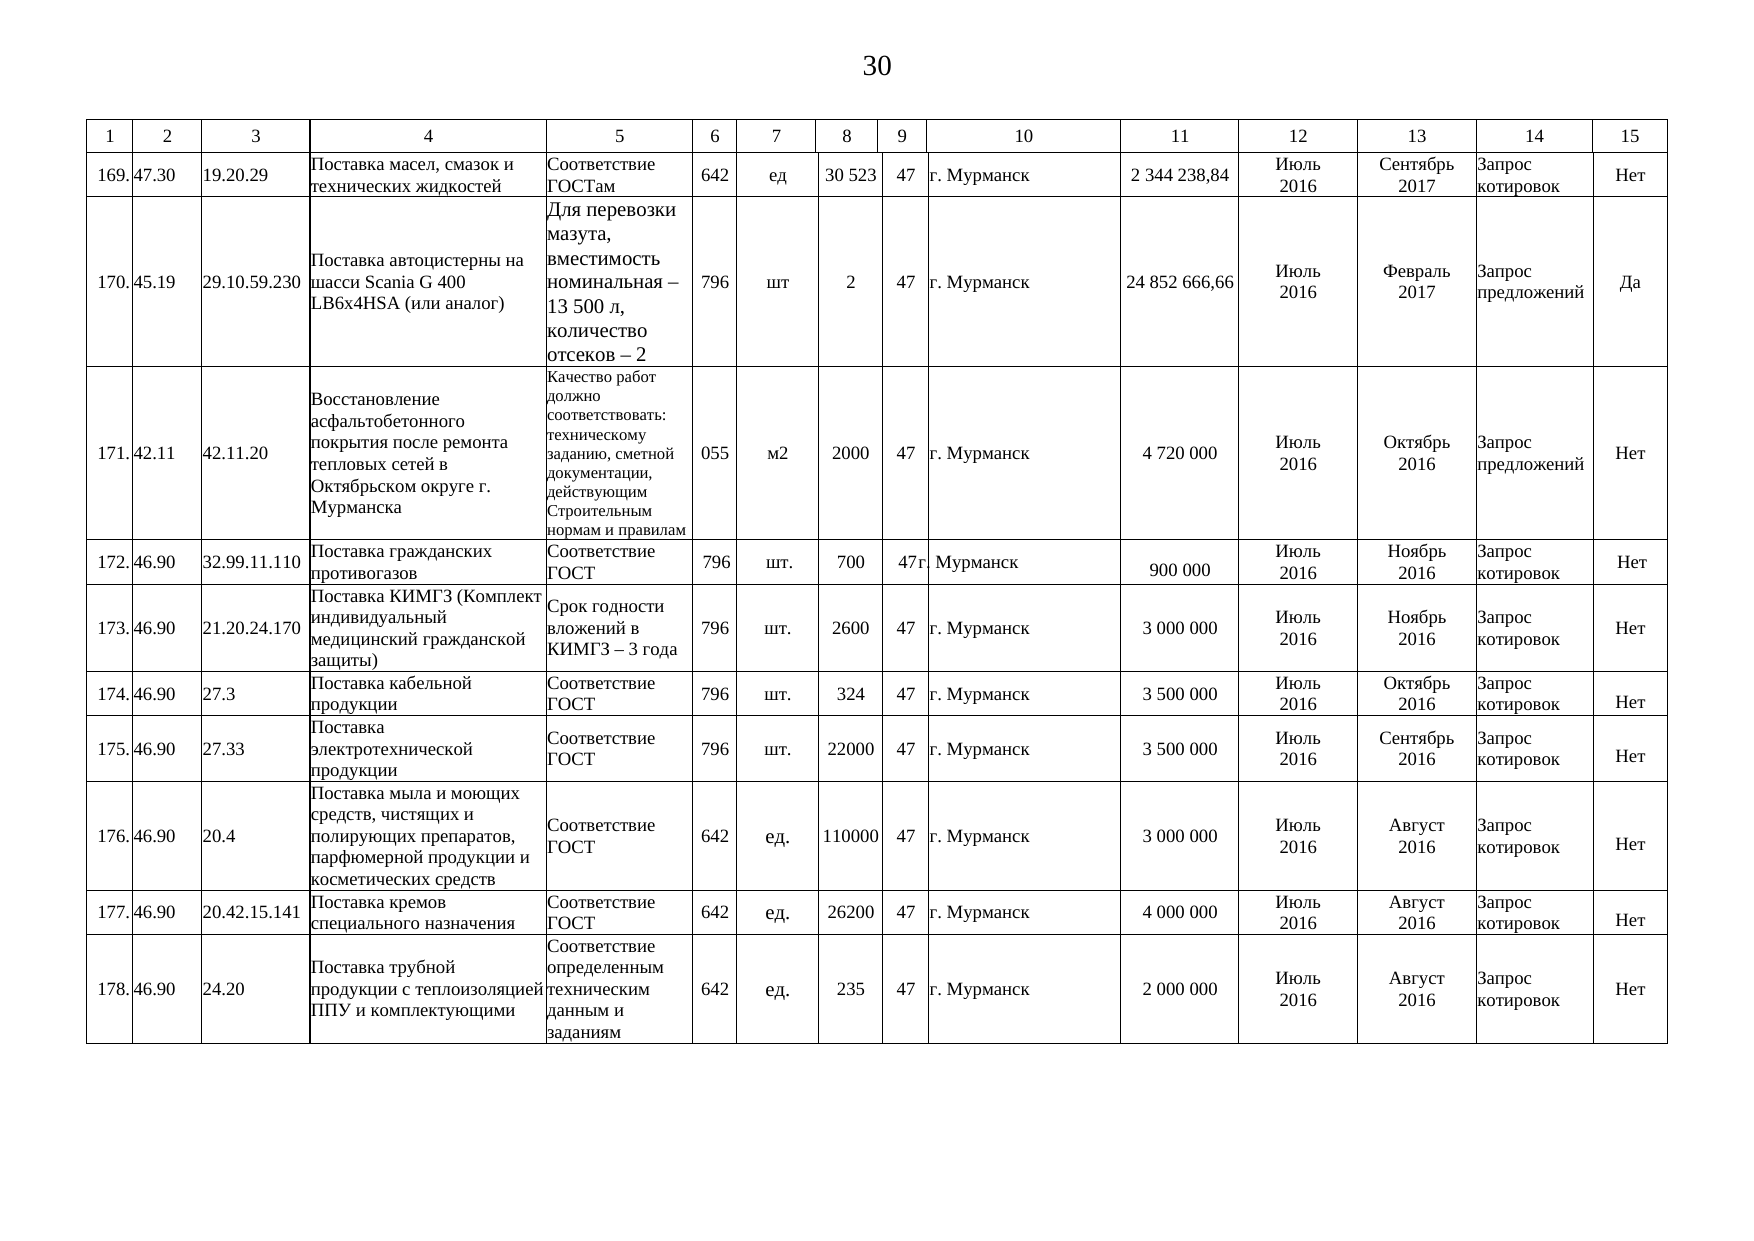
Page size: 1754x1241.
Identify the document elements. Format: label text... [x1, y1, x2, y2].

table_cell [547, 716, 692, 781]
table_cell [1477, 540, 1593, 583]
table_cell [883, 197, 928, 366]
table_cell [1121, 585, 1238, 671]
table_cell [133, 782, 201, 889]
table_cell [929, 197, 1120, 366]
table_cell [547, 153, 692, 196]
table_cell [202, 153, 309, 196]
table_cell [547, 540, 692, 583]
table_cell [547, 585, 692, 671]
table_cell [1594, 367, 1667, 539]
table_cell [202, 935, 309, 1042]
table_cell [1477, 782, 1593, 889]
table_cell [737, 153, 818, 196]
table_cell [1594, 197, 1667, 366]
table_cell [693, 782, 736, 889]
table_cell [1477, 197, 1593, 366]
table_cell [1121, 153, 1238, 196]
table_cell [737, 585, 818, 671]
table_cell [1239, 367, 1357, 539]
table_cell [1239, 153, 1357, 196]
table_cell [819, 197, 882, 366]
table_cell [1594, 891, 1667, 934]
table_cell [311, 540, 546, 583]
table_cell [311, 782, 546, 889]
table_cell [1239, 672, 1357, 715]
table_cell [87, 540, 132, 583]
table_header 10 [927, 120, 1120, 152]
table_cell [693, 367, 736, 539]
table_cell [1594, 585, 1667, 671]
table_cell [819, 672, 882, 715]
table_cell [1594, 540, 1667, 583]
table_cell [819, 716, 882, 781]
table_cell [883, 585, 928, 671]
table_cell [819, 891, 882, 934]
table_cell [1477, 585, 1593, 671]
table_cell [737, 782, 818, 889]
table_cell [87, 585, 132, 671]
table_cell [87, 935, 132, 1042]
table_header 13 [1358, 120, 1476, 152]
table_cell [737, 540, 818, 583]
table_header 12 [1239, 120, 1357, 152]
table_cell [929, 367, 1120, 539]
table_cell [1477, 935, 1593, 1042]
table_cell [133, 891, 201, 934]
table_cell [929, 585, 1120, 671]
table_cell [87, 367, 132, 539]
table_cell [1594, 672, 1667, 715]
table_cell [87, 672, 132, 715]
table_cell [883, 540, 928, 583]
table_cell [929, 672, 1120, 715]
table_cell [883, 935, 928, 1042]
table_header 15 [1593, 120, 1667, 152]
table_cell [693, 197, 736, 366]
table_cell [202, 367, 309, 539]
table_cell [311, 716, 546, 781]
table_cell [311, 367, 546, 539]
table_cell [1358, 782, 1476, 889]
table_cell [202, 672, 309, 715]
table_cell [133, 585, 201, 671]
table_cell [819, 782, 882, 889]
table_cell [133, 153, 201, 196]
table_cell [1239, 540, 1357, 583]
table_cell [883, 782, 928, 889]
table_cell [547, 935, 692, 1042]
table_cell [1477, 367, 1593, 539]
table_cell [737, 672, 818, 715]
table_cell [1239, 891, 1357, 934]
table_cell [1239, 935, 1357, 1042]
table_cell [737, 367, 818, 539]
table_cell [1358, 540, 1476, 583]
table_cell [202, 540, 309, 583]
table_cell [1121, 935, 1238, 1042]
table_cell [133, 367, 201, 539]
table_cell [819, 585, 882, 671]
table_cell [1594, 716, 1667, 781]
table_header 2 [133, 120, 201, 152]
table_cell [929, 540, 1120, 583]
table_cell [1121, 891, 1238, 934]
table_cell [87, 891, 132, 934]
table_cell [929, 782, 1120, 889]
table_header 8 [816, 120, 877, 152]
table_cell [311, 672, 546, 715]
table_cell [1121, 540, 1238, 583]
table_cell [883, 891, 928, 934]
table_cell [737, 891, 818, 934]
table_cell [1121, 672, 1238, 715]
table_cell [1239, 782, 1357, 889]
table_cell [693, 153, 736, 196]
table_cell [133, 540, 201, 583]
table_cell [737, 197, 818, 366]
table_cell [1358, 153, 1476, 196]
table_header 6 [693, 120, 736, 152]
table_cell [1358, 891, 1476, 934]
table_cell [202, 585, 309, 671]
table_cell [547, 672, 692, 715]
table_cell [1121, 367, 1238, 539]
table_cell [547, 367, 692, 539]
table_header 4 [311, 120, 546, 152]
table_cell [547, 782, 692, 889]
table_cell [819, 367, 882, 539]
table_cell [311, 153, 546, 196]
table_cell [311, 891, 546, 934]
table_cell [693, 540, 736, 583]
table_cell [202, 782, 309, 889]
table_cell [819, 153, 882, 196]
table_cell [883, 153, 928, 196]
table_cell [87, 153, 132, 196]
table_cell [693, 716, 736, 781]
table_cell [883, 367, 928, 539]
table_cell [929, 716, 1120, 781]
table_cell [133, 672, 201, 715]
table_header 5 [547, 120, 692, 152]
table_header 7 [737, 120, 815, 152]
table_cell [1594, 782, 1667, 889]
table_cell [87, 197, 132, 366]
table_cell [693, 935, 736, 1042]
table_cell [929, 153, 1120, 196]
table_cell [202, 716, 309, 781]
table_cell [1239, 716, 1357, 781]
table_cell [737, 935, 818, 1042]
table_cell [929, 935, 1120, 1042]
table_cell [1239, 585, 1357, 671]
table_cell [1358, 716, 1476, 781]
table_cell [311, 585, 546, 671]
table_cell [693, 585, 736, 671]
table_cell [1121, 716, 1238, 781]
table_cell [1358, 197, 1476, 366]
table_header 11 [1121, 120, 1238, 152]
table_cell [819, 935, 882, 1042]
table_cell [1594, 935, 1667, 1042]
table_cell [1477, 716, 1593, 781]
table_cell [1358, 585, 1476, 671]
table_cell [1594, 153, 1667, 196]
table_header 14 [1477, 120, 1592, 152]
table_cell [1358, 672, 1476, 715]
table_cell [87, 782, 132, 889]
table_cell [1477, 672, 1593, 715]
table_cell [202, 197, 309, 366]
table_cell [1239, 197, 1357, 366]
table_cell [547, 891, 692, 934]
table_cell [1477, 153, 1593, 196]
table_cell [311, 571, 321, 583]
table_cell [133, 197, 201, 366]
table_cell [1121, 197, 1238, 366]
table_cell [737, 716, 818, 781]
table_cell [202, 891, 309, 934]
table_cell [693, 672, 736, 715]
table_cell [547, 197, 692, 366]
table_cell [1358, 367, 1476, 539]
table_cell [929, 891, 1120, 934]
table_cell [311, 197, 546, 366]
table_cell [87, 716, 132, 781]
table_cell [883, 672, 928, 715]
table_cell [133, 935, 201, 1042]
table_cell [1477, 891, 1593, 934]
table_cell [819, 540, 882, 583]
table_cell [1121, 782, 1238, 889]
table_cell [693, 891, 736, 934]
table_header 1 [87, 120, 132, 152]
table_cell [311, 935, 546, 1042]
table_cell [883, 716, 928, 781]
table_header 3 [202, 120, 309, 152]
table_header 9 [878, 120, 926, 152]
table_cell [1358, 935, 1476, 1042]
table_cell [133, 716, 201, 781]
